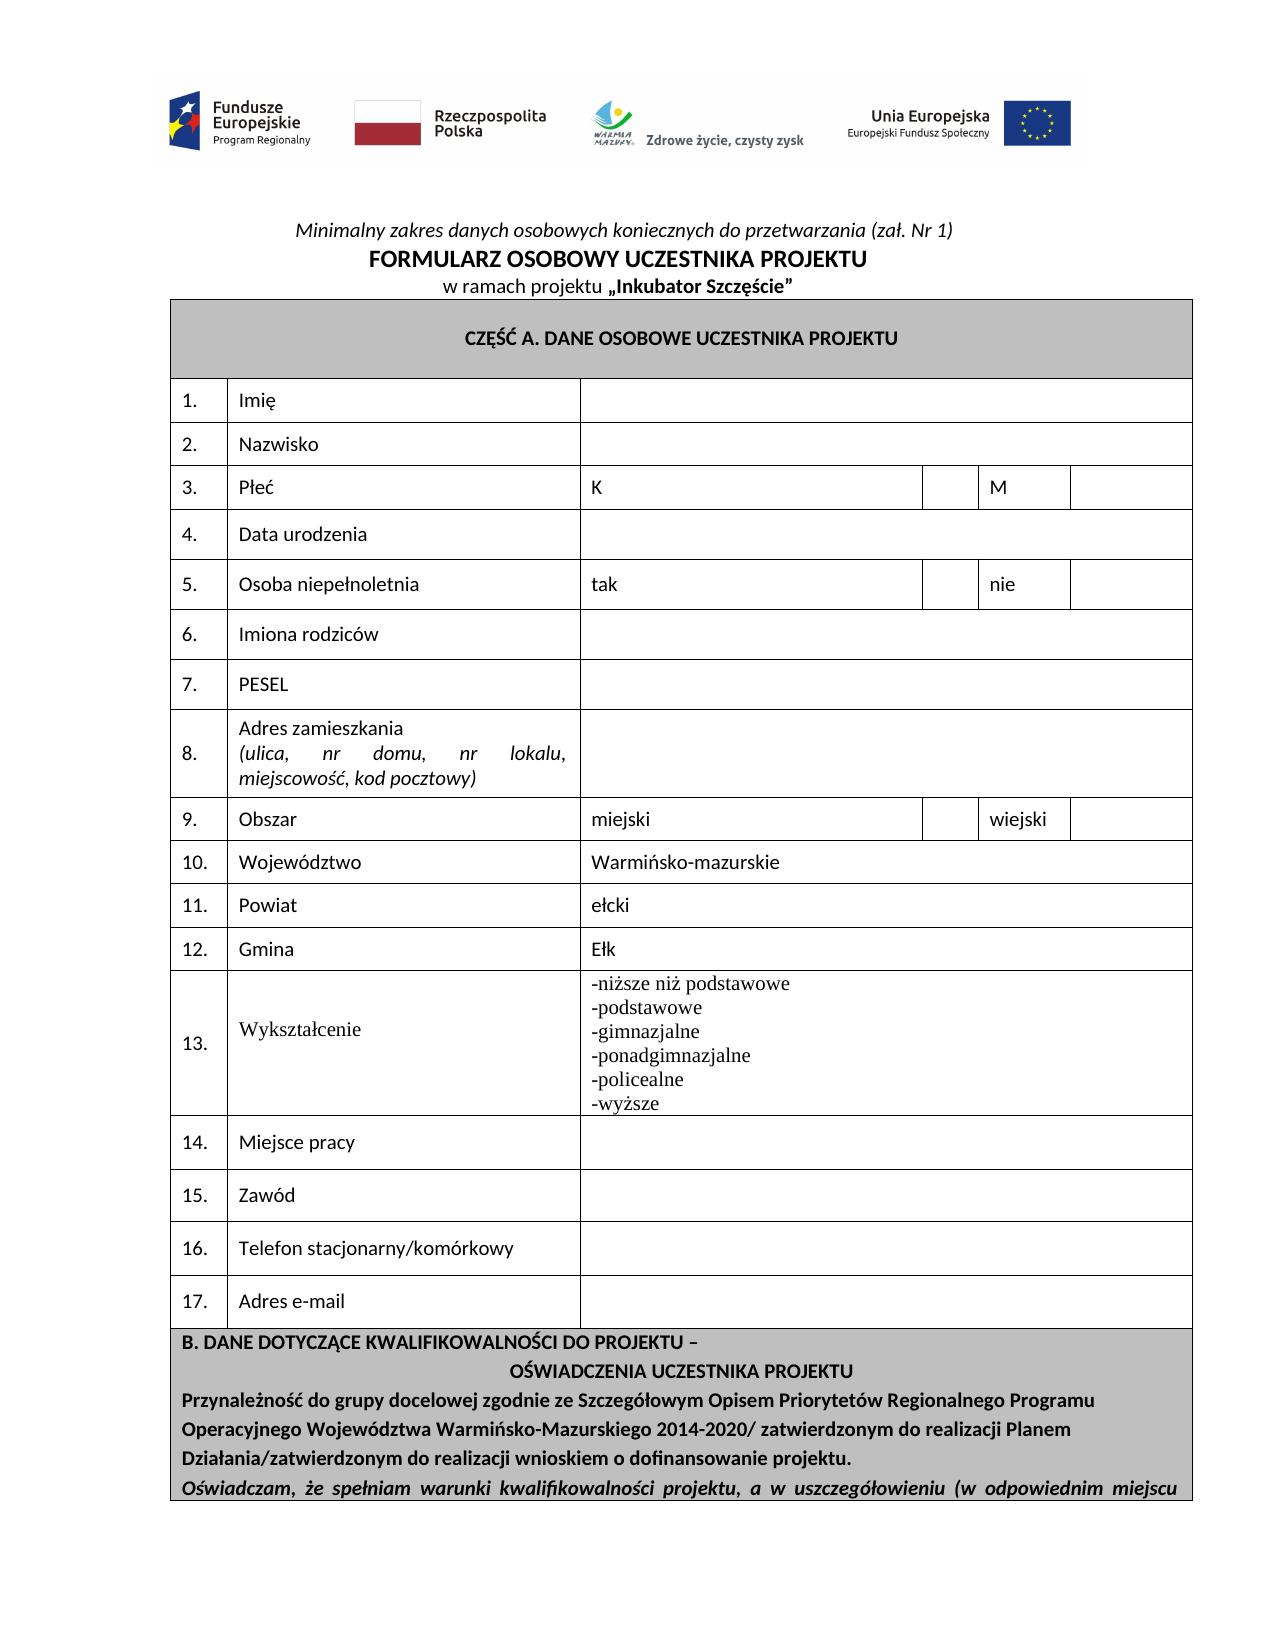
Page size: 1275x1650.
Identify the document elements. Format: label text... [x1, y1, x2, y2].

table_cell Imię [228, 379, 580, 421]
table_cell Zawód [228, 1170, 580, 1221]
table_cell Warmińsko-mazurskie [581, 841, 1192, 883]
table_cell [581, 1170, 1192, 1221]
table_cell 13. [171, 971, 227, 1115]
table_cell [581, 610, 1192, 658]
text Minimalny zakres danych osobowych koniecznych do przetwarzania (zał. Nr 1) [221, 217, 1127, 243]
table_header CZĘŚĆ A. DANE OSOBOWE UCZESTNIKA PROJEKTU [171, 300, 1192, 378]
table_cell miejski [581, 798, 922, 840]
table_cell 12. [171, 928, 227, 970]
table_cell Adres e-mail [228, 1276, 580, 1328]
table_cell wiejski [979, 798, 1070, 840]
table_cell K [581, 466, 922, 508]
table_cell Wykształcenie [228, 971, 580, 1115]
table_cell Powiat [228, 884, 580, 927]
table_cell Adres zamieszkania (ulica, nr domu, nr lokalu, miejscowość, kod pocztowy) [228, 710, 580, 797]
table_cell [581, 423, 1192, 465]
table_cell 16. [171, 1222, 227, 1274]
table_cell 4. [171, 510, 227, 558]
table_cell [581, 660, 1192, 709]
picture [147, 73, 1093, 168]
table_cell 1. [171, 379, 227, 421]
table_cell [1071, 466, 1192, 508]
table_cell 7. [171, 660, 227, 709]
table_cell 15. [171, 1170, 227, 1221]
table_cell Ełk [581, 928, 1192, 970]
table_cell Nazwisko [228, 423, 580, 465]
table_cell 8. [171, 710, 227, 797]
table_cell M [979, 466, 1070, 508]
table_cell tak [581, 560, 922, 608]
table_cell 10. [171, 841, 227, 883]
table_cell Płeć [228, 466, 580, 508]
table_cell Obszar [228, 798, 580, 840]
table_cell Miejsce pracy [228, 1116, 580, 1169]
table_cell nie [979, 560, 1070, 608]
table_cell 11. [171, 884, 227, 927]
table_cell 17. [171, 1276, 227, 1328]
table_cell Telefon stacjonarny/komórkowy [228, 1222, 580, 1274]
table_cell [581, 1276, 1192, 1328]
table_cell 14. [171, 1116, 227, 1169]
table_cell ełcki [581, 884, 1192, 927]
table_cell 6. [171, 610, 227, 658]
table_cell [1071, 798, 1192, 840]
table_cell Osoba niepełnoletnia [228, 560, 580, 608]
table_cell [923, 798, 978, 840]
table_cell 5. [171, 560, 227, 608]
table_cell [923, 466, 978, 508]
table_cell Imiona rodziców [228, 610, 580, 658]
text FORMULARZ OSOBOWY UCZESTNIKA PROJEKTU [295, 243, 1127, 273]
table_cell [581, 1116, 1192, 1169]
table_cell Województwo [228, 841, 580, 883]
table_cell 3. [171, 466, 227, 508]
table_cell [581, 510, 1192, 558]
table_cell [581, 710, 1192, 797]
table_cell 2. [171, 423, 227, 465]
table_cell 9. [171, 798, 227, 840]
table_cell Data urodzenia [228, 510, 580, 558]
table_cell [1071, 560, 1192, 608]
table_cell [581, 1222, 1192, 1274]
table_cell [581, 379, 1192, 421]
table_cell [923, 560, 978, 608]
text w ramach projektu „Inkubator Szczęście” [369, 273, 1127, 299]
table_cell -niższe niż podstawowe -podstawowe -gimnazjalne -ponadgimnazjalne -policealne -wyższe [581, 971, 1192, 1115]
table_cell Gmina [228, 928, 580, 970]
table_cell PESEL [228, 660, 580, 709]
